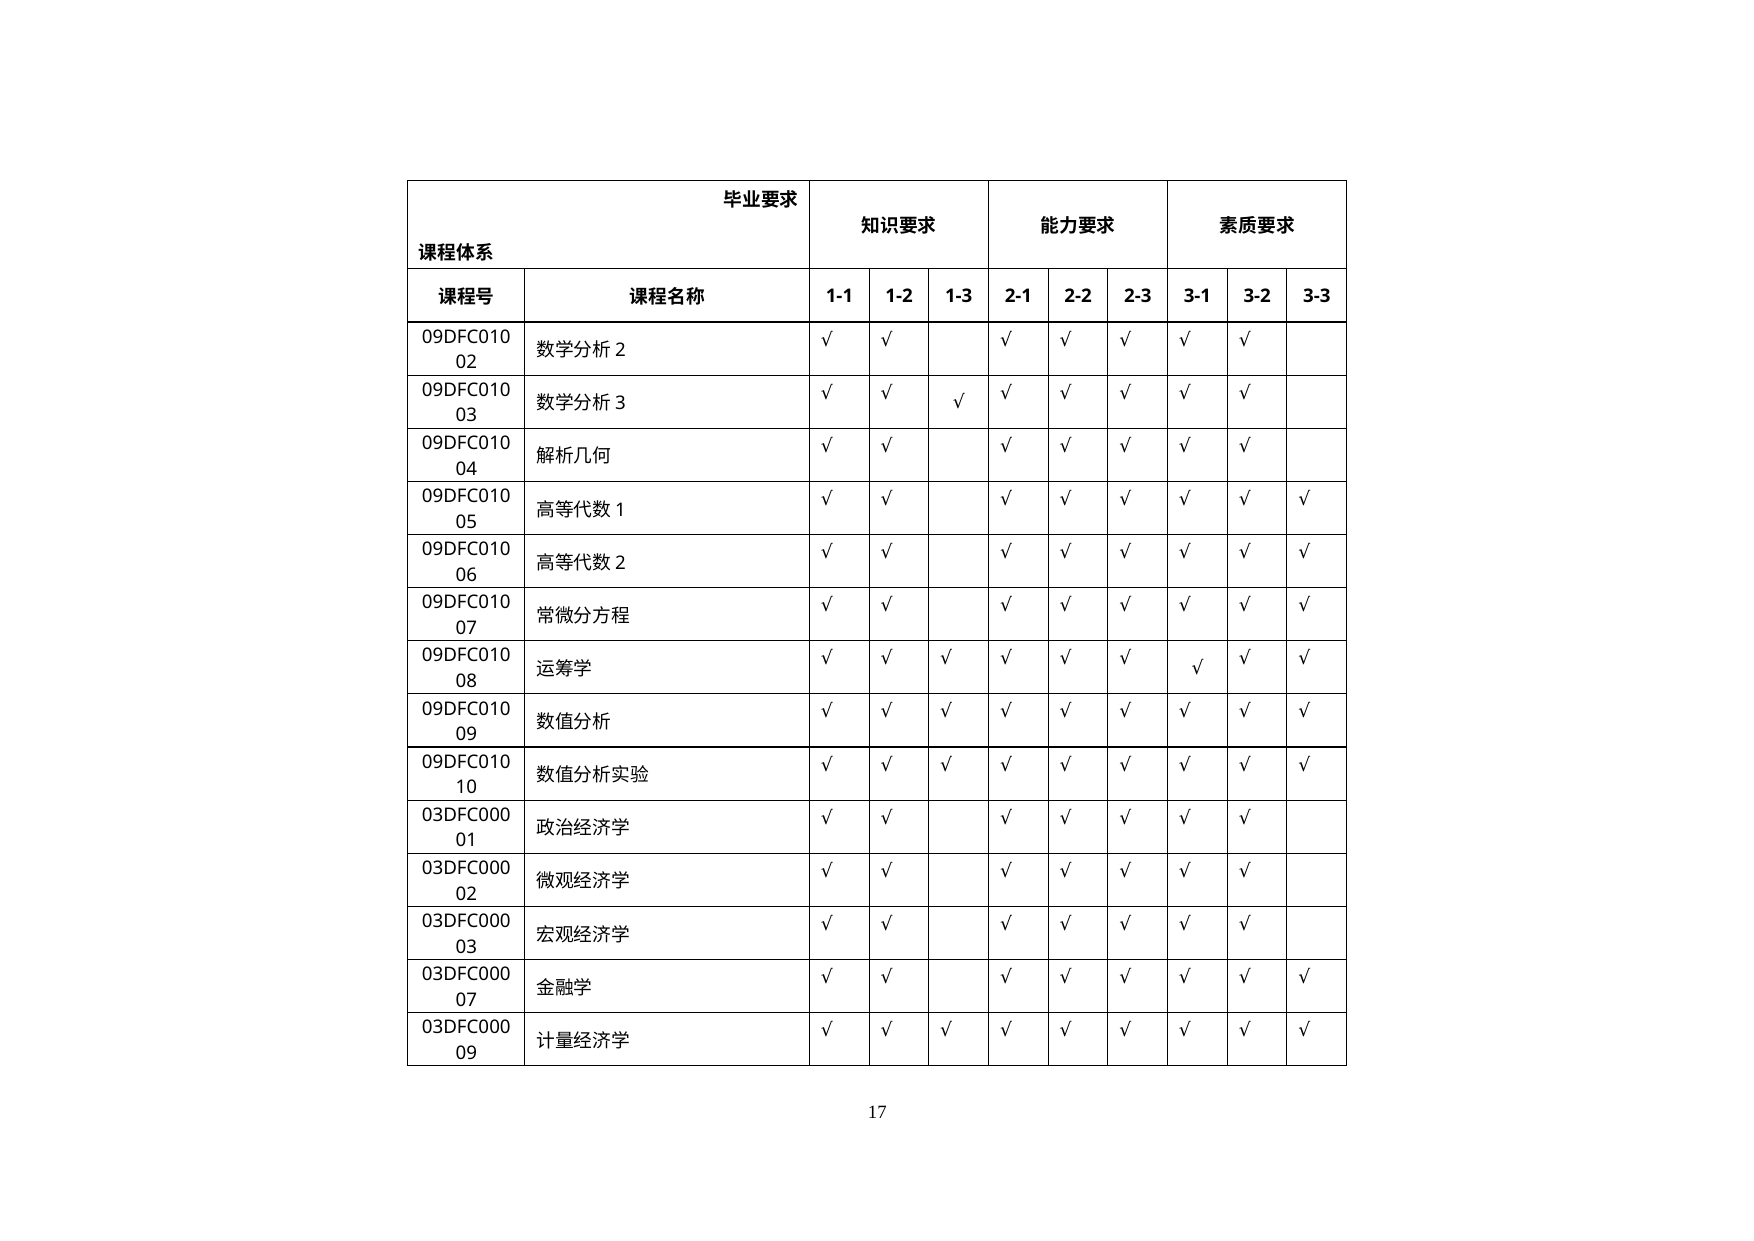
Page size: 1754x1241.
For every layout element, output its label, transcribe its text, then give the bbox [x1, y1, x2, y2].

table_cell √ [1287, 960, 1346, 1012]
table_cell √ [1228, 482, 1286, 534]
table_cell √ [810, 323, 869, 374]
table_cell 09DFC01010 [408, 748, 524, 799]
table_cell √ [810, 854, 869, 906]
table_cell 常微分方程 [525, 588, 809, 640]
table_cell √ [870, 535, 928, 587]
table_cell √ [989, 323, 1048, 374]
table_cell √ [1168, 694, 1227, 746]
table_cell 1-3 [929, 269, 988, 321]
table_cell √ [989, 429, 1048, 481]
table_cell √ [1228, 907, 1286, 959]
table_cell √ [1168, 482, 1227, 534]
table_cell 09DFC01007 [408, 588, 524, 640]
table_cell √ [1228, 588, 1286, 640]
table_cell 03DFC00002 [408, 854, 524, 906]
table_cell √ [870, 854, 928, 906]
table_cell 2-2 [1049, 269, 1107, 321]
table_cell √ [1168, 960, 1227, 1012]
table_cell 宏观经济学 [525, 907, 809, 959]
table_cell 运筹学 [525, 641, 809, 693]
table_cell √ [1049, 429, 1107, 481]
table_cell [929, 854, 988, 906]
table_cell √ [1108, 376, 1167, 428]
table_cell 03DFC00003 [408, 907, 524, 959]
table_cell 3-3 [1287, 269, 1346, 321]
table_cell 2-3 [1108, 269, 1167, 321]
table_cell 3-1 [1168, 269, 1227, 321]
table_cell √ [1049, 482, 1107, 534]
table_cell √ [929, 694, 988, 746]
table_cell [929, 907, 988, 959]
table_cell √ [1168, 854, 1227, 906]
table_cell [1287, 429, 1346, 481]
table_cell √ [989, 801, 1048, 853]
table_cell √ [1228, 376, 1286, 428]
table_cell √ [1049, 960, 1107, 1012]
table_cell √ [989, 854, 1048, 906]
table_cell √ [810, 801, 869, 853]
table_cell √ [1049, 1013, 1107, 1065]
table_cell √ [1287, 748, 1346, 799]
table_cell √ [929, 748, 988, 799]
table_cell √ [810, 482, 869, 534]
table_cell 解析几何 [525, 429, 809, 481]
table_cell √ [989, 535, 1048, 587]
table_cell √ [870, 641, 928, 693]
table_cell √ [810, 429, 869, 481]
table_cell [929, 429, 988, 481]
table_cell √ [810, 907, 869, 959]
table_cell √ [810, 588, 869, 640]
table_cell √ [989, 907, 1048, 959]
table_cell √ [1228, 801, 1286, 853]
table_cell [929, 801, 988, 853]
table_cell √ [989, 376, 1048, 428]
table_cell √ [1168, 376, 1227, 428]
table_cell √ [1108, 907, 1167, 959]
table_cell 3-2 [1228, 269, 1286, 321]
table_cell √ [810, 376, 869, 428]
table_cell 03DFC00007 [408, 960, 524, 1012]
table_cell √ [810, 960, 869, 1012]
table_cell √ [1287, 482, 1346, 534]
table_cell √ [1049, 907, 1107, 959]
table_cell √ [1168, 748, 1227, 799]
table_cell 2-1 [989, 269, 1048, 321]
table_cell √ [1228, 694, 1286, 746]
table_cell 09DFC01004 [408, 429, 524, 481]
table_cell √ [1108, 694, 1167, 746]
table_cell 课程号 [408, 269, 524, 321]
table_cell √ [1168, 588, 1227, 640]
table_cell √ [1049, 801, 1107, 853]
table_cell √ [1228, 748, 1286, 799]
table_cell [929, 588, 988, 640]
table_cell √ [870, 960, 928, 1012]
table_cell √ [989, 694, 1048, 746]
table_cell √ [870, 323, 928, 374]
table_cell √ [1228, 1013, 1286, 1065]
table_cell √ [989, 641, 1048, 693]
table_cell √ [1228, 323, 1286, 374]
table_cell √ [989, 960, 1048, 1012]
table_cell √ [870, 429, 928, 481]
table_cell √ [1108, 854, 1167, 906]
table_header 素质要求 [1168, 181, 1346, 268]
table_cell √ [870, 1013, 928, 1065]
table_cell 金融学 [525, 960, 809, 1012]
table_cell √ [1108, 323, 1167, 374]
table_cell 高等代数1 [525, 482, 809, 534]
table_cell √ [870, 376, 928, 428]
table_cell √ [1049, 694, 1107, 746]
table_cell √ [1108, 535, 1167, 587]
table_cell √ [1168, 429, 1227, 481]
table_cell √ [929, 1013, 988, 1065]
table_cell 微观经济学 [525, 854, 809, 906]
table_cell √ [1108, 588, 1167, 640]
table_cell √ [989, 748, 1048, 799]
table_cell 高等代数2 [525, 535, 809, 587]
table_cell 1-1 [810, 269, 869, 321]
table_cell 09DFC01005 [408, 482, 524, 534]
table_cell [1287, 376, 1346, 428]
table_cell [1287, 854, 1346, 906]
table_cell √ [1049, 854, 1107, 906]
table_cell 政治经济学 [525, 801, 809, 853]
table_cell [1287, 801, 1346, 853]
table_cell √ [1108, 641, 1167, 693]
table_cell √ [1168, 535, 1227, 587]
table_header 知识要求 [810, 181, 988, 268]
table_cell 09DFC01008 [408, 641, 524, 693]
table_cell 数值分析 [525, 694, 809, 746]
table_header 毕业要求 课程体系 [408, 181, 809, 268]
table_cell √ [810, 535, 869, 587]
table_cell 03DFC00009 [408, 1013, 524, 1065]
table_cell √ [1049, 748, 1107, 799]
table_cell √ [1049, 323, 1107, 374]
table_cell √ [1049, 588, 1107, 640]
table_cell [1287, 907, 1346, 959]
table_cell √ [1287, 535, 1346, 587]
table_cell √ [1287, 588, 1346, 640]
table_cell √ [870, 907, 928, 959]
table_cell √ [810, 1013, 869, 1065]
table_cell √ [810, 641, 869, 693]
table_cell 09DFC01006 [408, 535, 524, 587]
table_cell √ [870, 801, 928, 853]
table_cell √ [989, 588, 1048, 640]
table_cell √ [810, 694, 869, 746]
table_cell [1287, 323, 1346, 374]
table_cell √ [1287, 694, 1346, 746]
table_cell √ [1049, 535, 1107, 587]
table_cell [929, 960, 988, 1012]
table_cell √ [1049, 376, 1107, 428]
table_cell √ [810, 748, 869, 799]
table_cell √ [870, 588, 928, 640]
table_cell √ [1168, 641, 1227, 693]
table_cell √ [1228, 535, 1286, 587]
table_cell 1-2 [870, 269, 928, 321]
table_cell √ [1108, 748, 1167, 799]
table_cell 计量经济学 [525, 1013, 809, 1065]
table_cell 数学分析2 [525, 323, 809, 374]
table_cell 09DFC01009 [408, 694, 524, 746]
table_header 能力要求 [989, 181, 1167, 268]
table_cell √ [1228, 429, 1286, 481]
table_cell √ [1168, 801, 1227, 853]
table_cell √ [1168, 1013, 1227, 1065]
table_cell √ [1108, 960, 1167, 1012]
table_cell √ [870, 748, 928, 799]
table_cell √ [989, 482, 1048, 534]
table_cell √ [1228, 641, 1286, 693]
table_cell √ [989, 1013, 1048, 1065]
table_cell [929, 482, 988, 534]
table_cell √ [870, 482, 928, 534]
table_cell 03DFC00001 [408, 801, 524, 853]
table_cell 09DFC01002 [408, 323, 524, 374]
table_cell √ [1108, 482, 1167, 534]
table_cell √ [870, 694, 928, 746]
table_cell √ [1108, 1013, 1167, 1065]
table_cell √ [1287, 641, 1346, 693]
table_cell √ [929, 376, 988, 428]
table_cell √ [929, 641, 988, 693]
table_cell √ [1228, 854, 1286, 906]
table_cell √ [1168, 907, 1227, 959]
table_cell √ [1108, 429, 1167, 481]
table_cell [929, 535, 988, 587]
table_cell 09DFC01003 [408, 376, 524, 428]
table_cell √ [1168, 323, 1227, 374]
table_cell 数学分析3 [525, 376, 809, 428]
table_cell √ [1228, 960, 1286, 1012]
table_cell √ [1049, 641, 1107, 693]
table_cell √ [1108, 801, 1167, 853]
table_cell √ [1287, 1013, 1346, 1065]
table_cell [929, 323, 988, 374]
table_cell 数值分析实验 [525, 748, 809, 799]
table_cell 课程名称 [525, 269, 809, 321]
